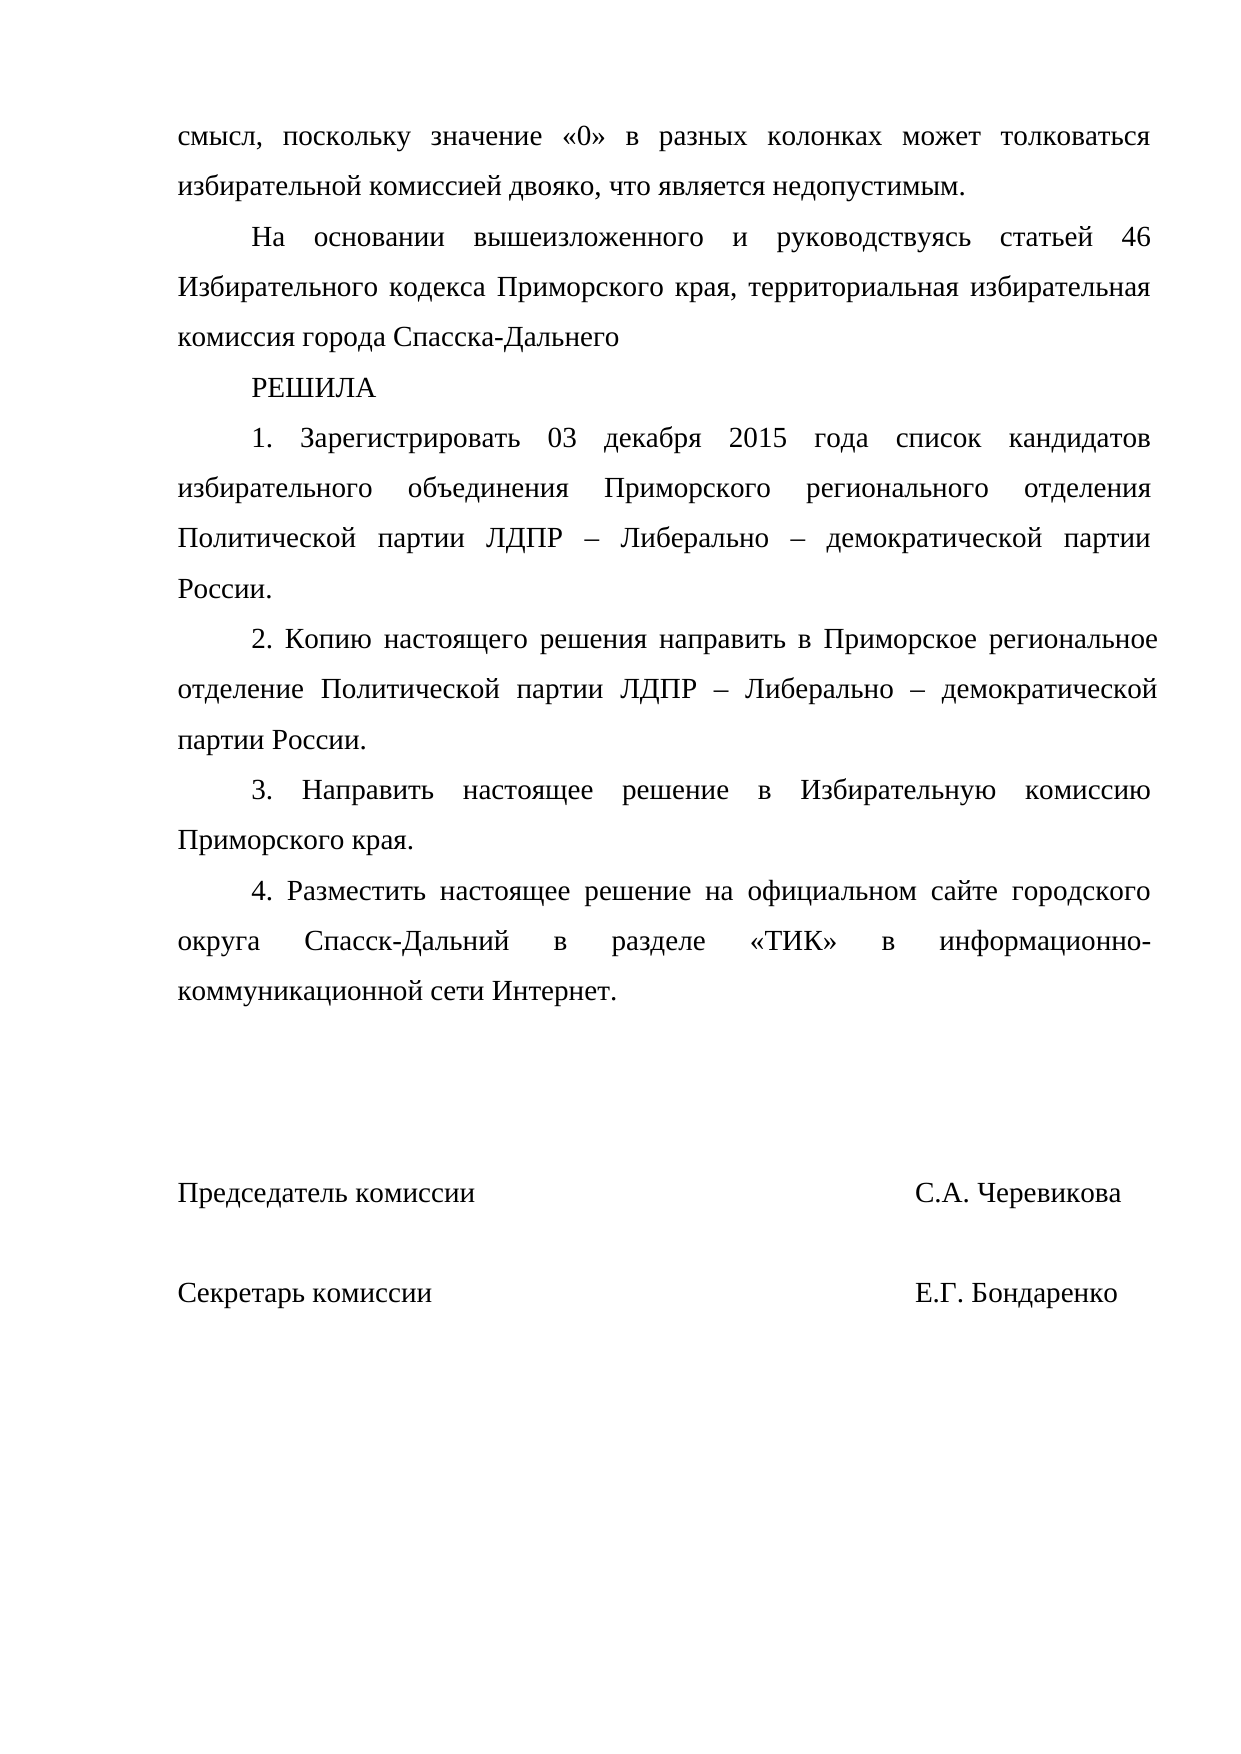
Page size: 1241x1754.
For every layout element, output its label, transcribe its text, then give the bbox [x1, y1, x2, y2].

text Председатель комиссии С.А. Черевикова [177, 1175, 1152, 1208]
list 3. Направить настоящее решение в Избирательную комиссию Приморского края. [177, 772, 1152, 856]
text РЕШИЛА [177, 370, 1152, 403]
list 4. Разместить настоящее решение на официальном сайте городского округа Спасск-Дальний в разделе «ТИК» в информационно-коммуникационной сети Интернет. [177, 873, 1152, 1007]
text 1. Зарегистрировать 03 декабря 2015 года список кандидатов избирательного объединения Приморского регионального отделения Политической партии ЛДПР – Либерально – демократической партии России. [177, 420, 1152, 604]
list 2. Копию настоящего решения направить в Приморское региональное отделение Политической партии ЛДПР – Либерально – демократической партии России. [177, 621, 1158, 755]
text На основании вышеизложенного и руководствуясь статьей 46 Избирательного кодекса Приморского края, территориальная избирательная комиссия города Спасска-Дальнего [177, 219, 1152, 353]
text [177, 118, 1152, 202]
text Секретарь комиссии Е.Г. Бондаренко [177, 1275, 1152, 1309]
